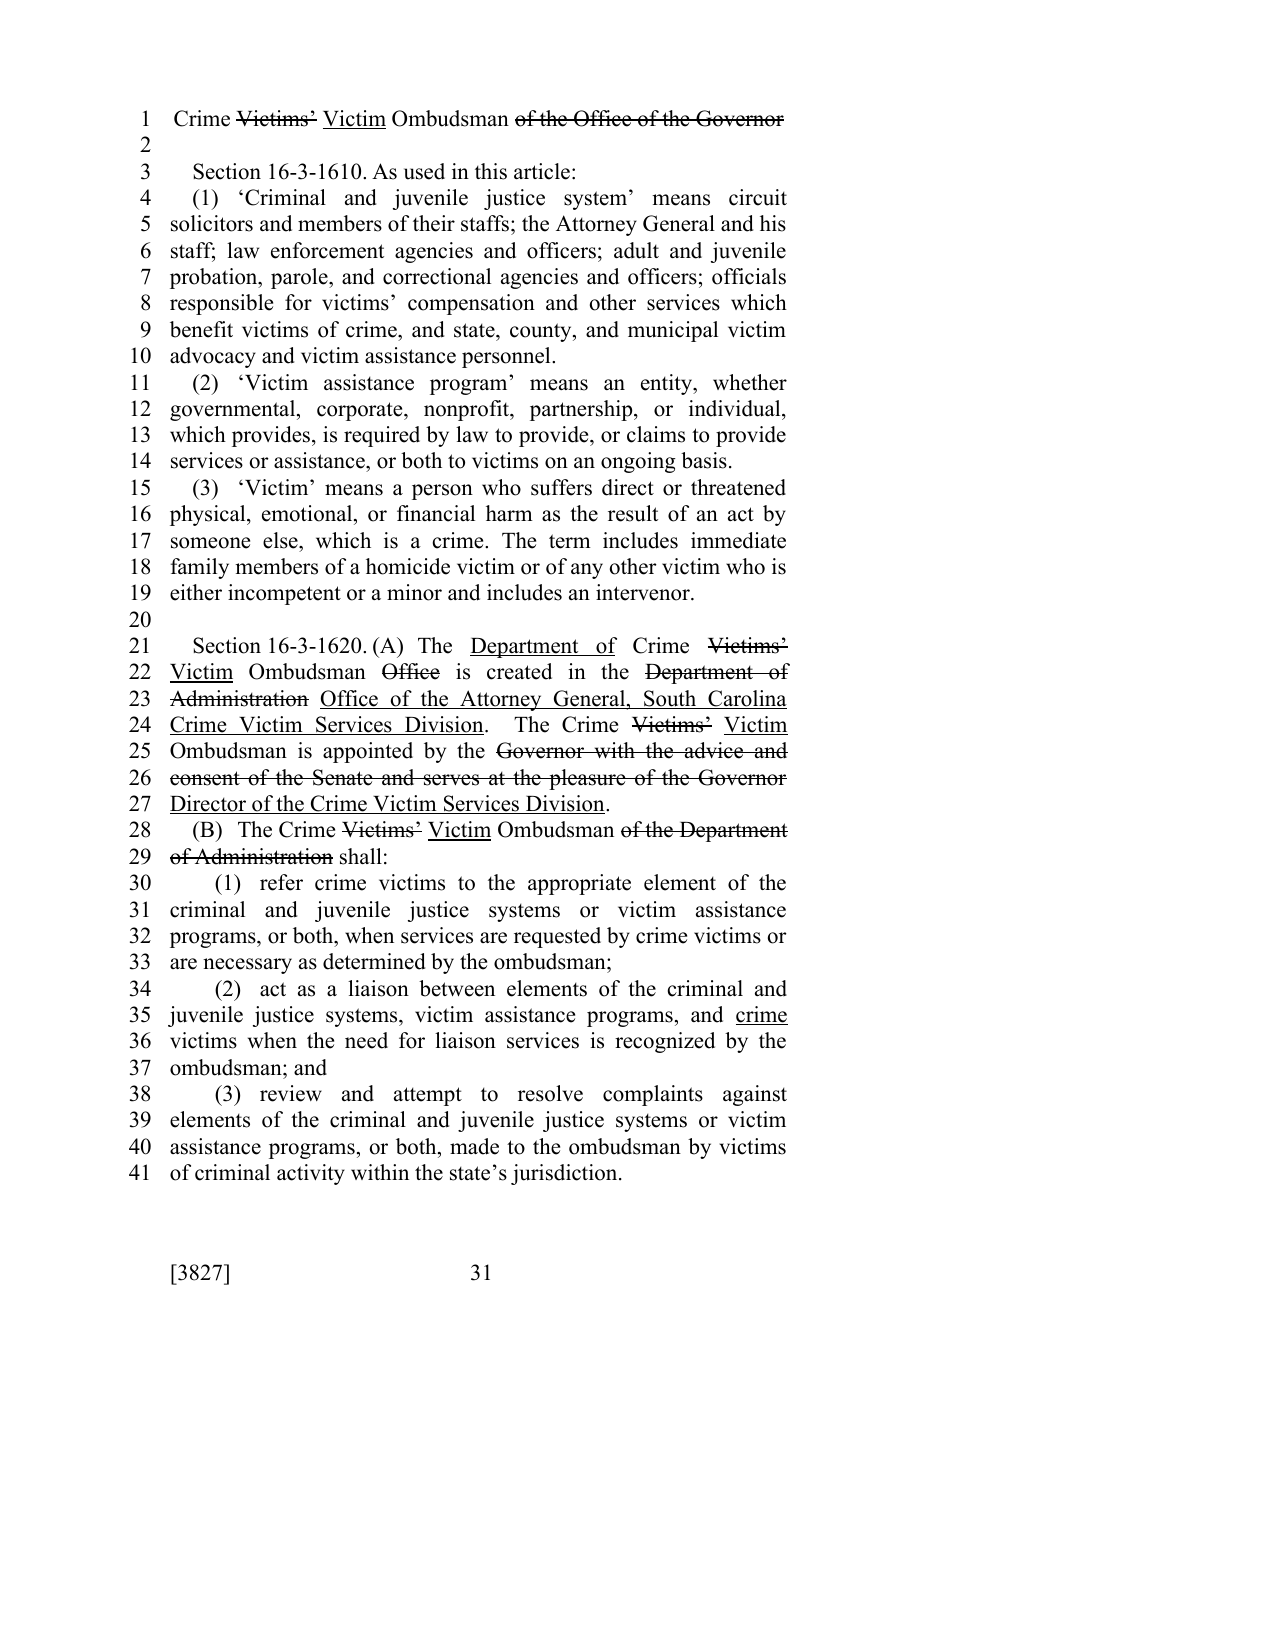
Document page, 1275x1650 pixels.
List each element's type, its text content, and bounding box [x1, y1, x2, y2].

text (1) refer crime victims to the appropriate element of the criminal and juvenile justice systems or victim assistance programs, or both, when services are requested by crime victims or are necessary as determined by the ombudsman; [169, 869, 787, 975]
text (3) ‘Victim’ means a person who suffers direct or threatened physical, emotional, or financial harm as the result of an act by someone else, which is a crime. The term includes immediate family members of a homicide victim or of any other victim who is either incompetent or a minor and includes an intervenor. [169, 474, 787, 606]
text (1) ‘Criminal and juvenile justice system’ means circuit solicitors and members of their staffs; the Attorney General and his staff; law enforcement agencies and officers; adult and juvenile probation, parole, and correctional agencies and officers; officials responsible for victims’ compensation and other services which benefit victims of crime, and state, county, and municipal victim advocacy and victim assistance personnel. [169, 184, 787, 368]
text Crime Victims’ Victim Ombudsman of the Office of the Governor [169, 105, 787, 131]
text (3) review and attempt to resolve complaints against elements of the criminal and juvenile justice systems or victim assistance programs, or both, made to the ombudsman by victims of criminal activity within the state’s jurisdiction. [169, 1080, 787, 1186]
text Section 16-3-1620. (A) The Department of Crime Victims’ Victim Ombudsman Office is created in the Department of Administration Office of the Attorney General, South Carolina Crime Victim Services Division. The Crime Victims’ Victim Ombudsman is appointed by the Governor with the advice and consent of the Senate and serves at the pleasure of the Governor Director of the Crime Victim Services Division. [169, 632, 787, 778]
text (2) act as a liaison between elements of the criminal and juvenile justice systems, victim assistance programs, and crime victims when the need for liaison services is recognized by the ombudsman; and [169, 975, 787, 1080]
text Section 16-3-1610. As used in this article: [169, 158, 787, 184]
text (2) ‘Victim assistance program’ means an entity, whether governmental, corporate, nonprofit, partnership, or individual, which provides, is required by law to provide, or claims to provide services or assistance, or both to victims on an ongoing basis. [169, 368, 787, 474]
text (B) The Crime Victims’ Victim Ombudsman of the Department of Administration shall: [169, 817, 787, 869]
